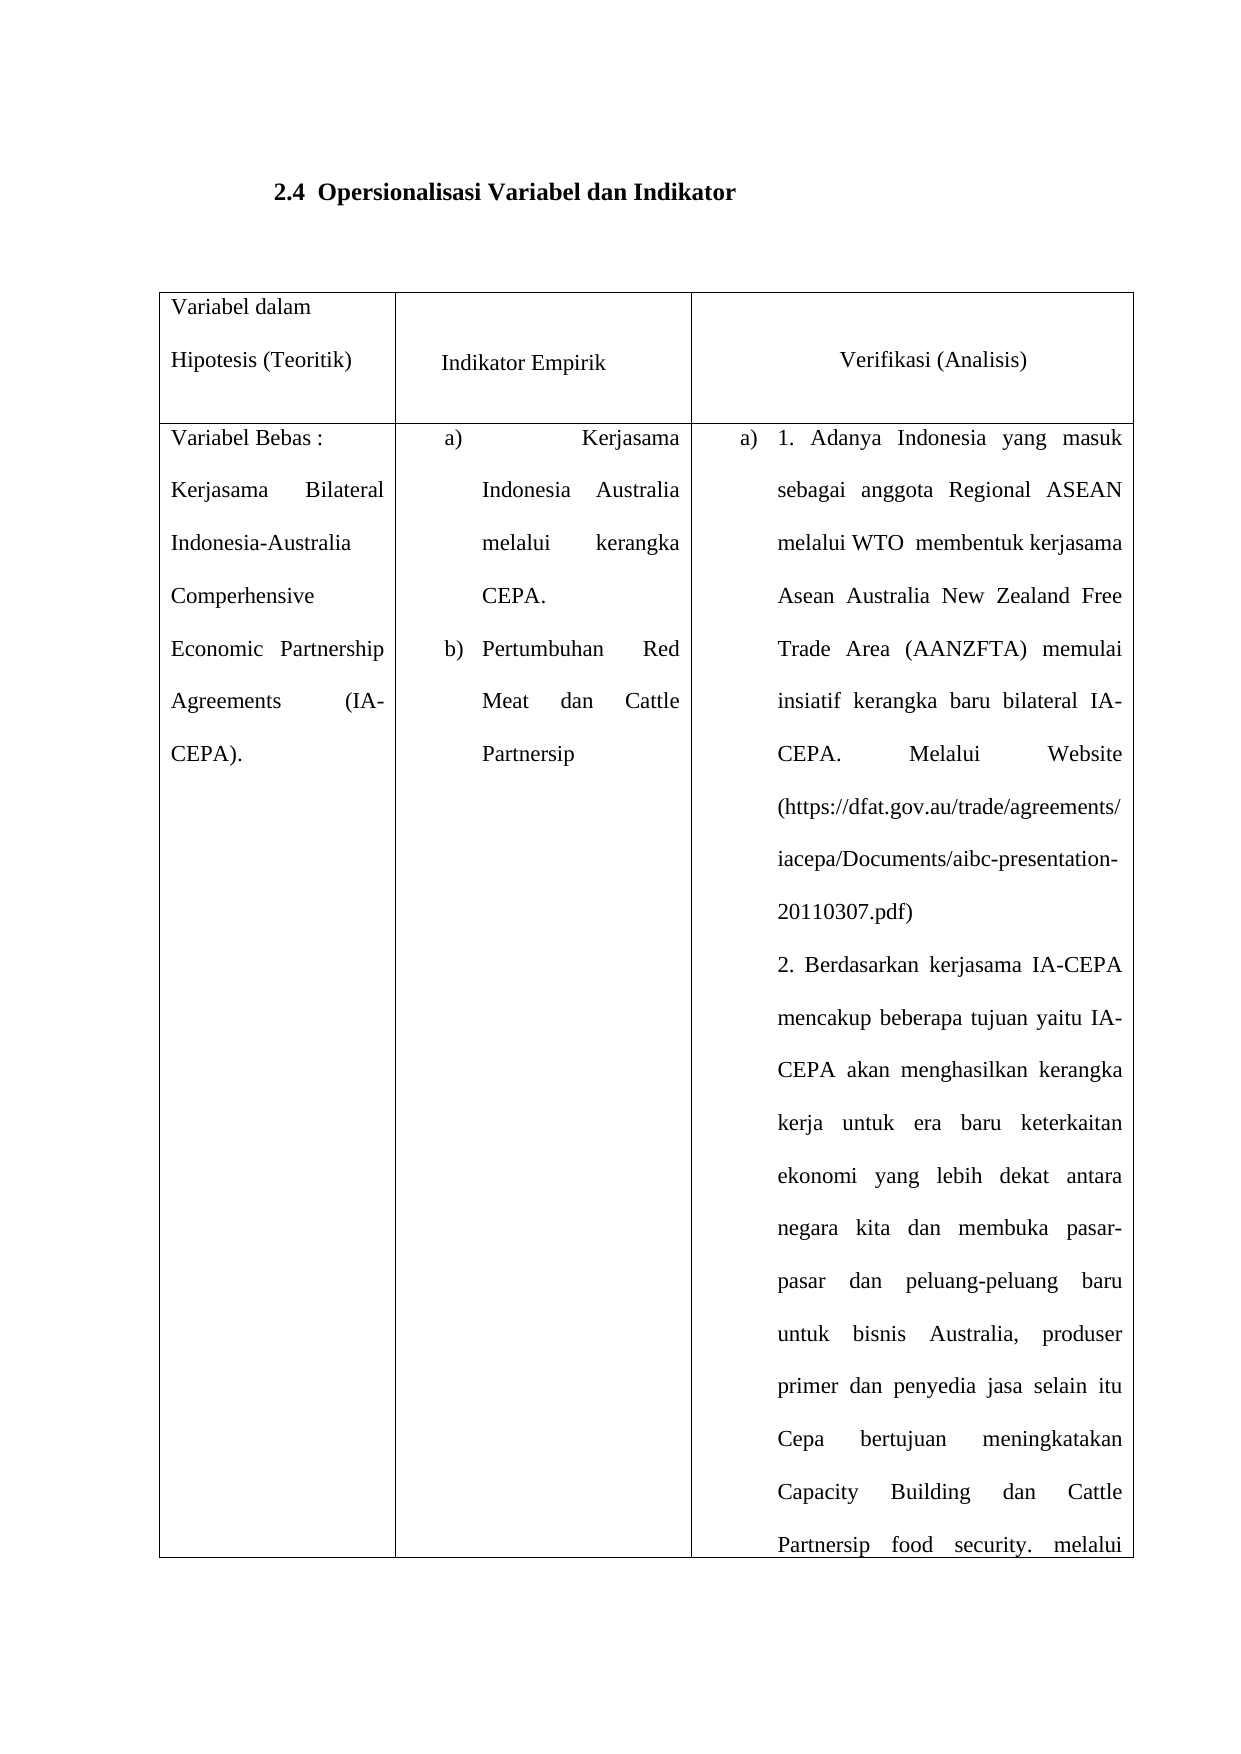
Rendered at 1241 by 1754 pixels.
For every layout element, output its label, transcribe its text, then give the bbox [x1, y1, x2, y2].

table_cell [160, 424, 395, 1557]
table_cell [396, 424, 691, 1557]
table_header Variabel dalam Hipotesis (Teoritik) [160, 293, 395, 423]
table_header Verifikasi (Analisis) [692, 293, 1133, 423]
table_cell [692, 424, 1133, 1557]
table_header Indikator Empirik [396, 293, 691, 423]
list Opersionalisasi Variabel dan Indikator [274, 177, 1058, 206]
